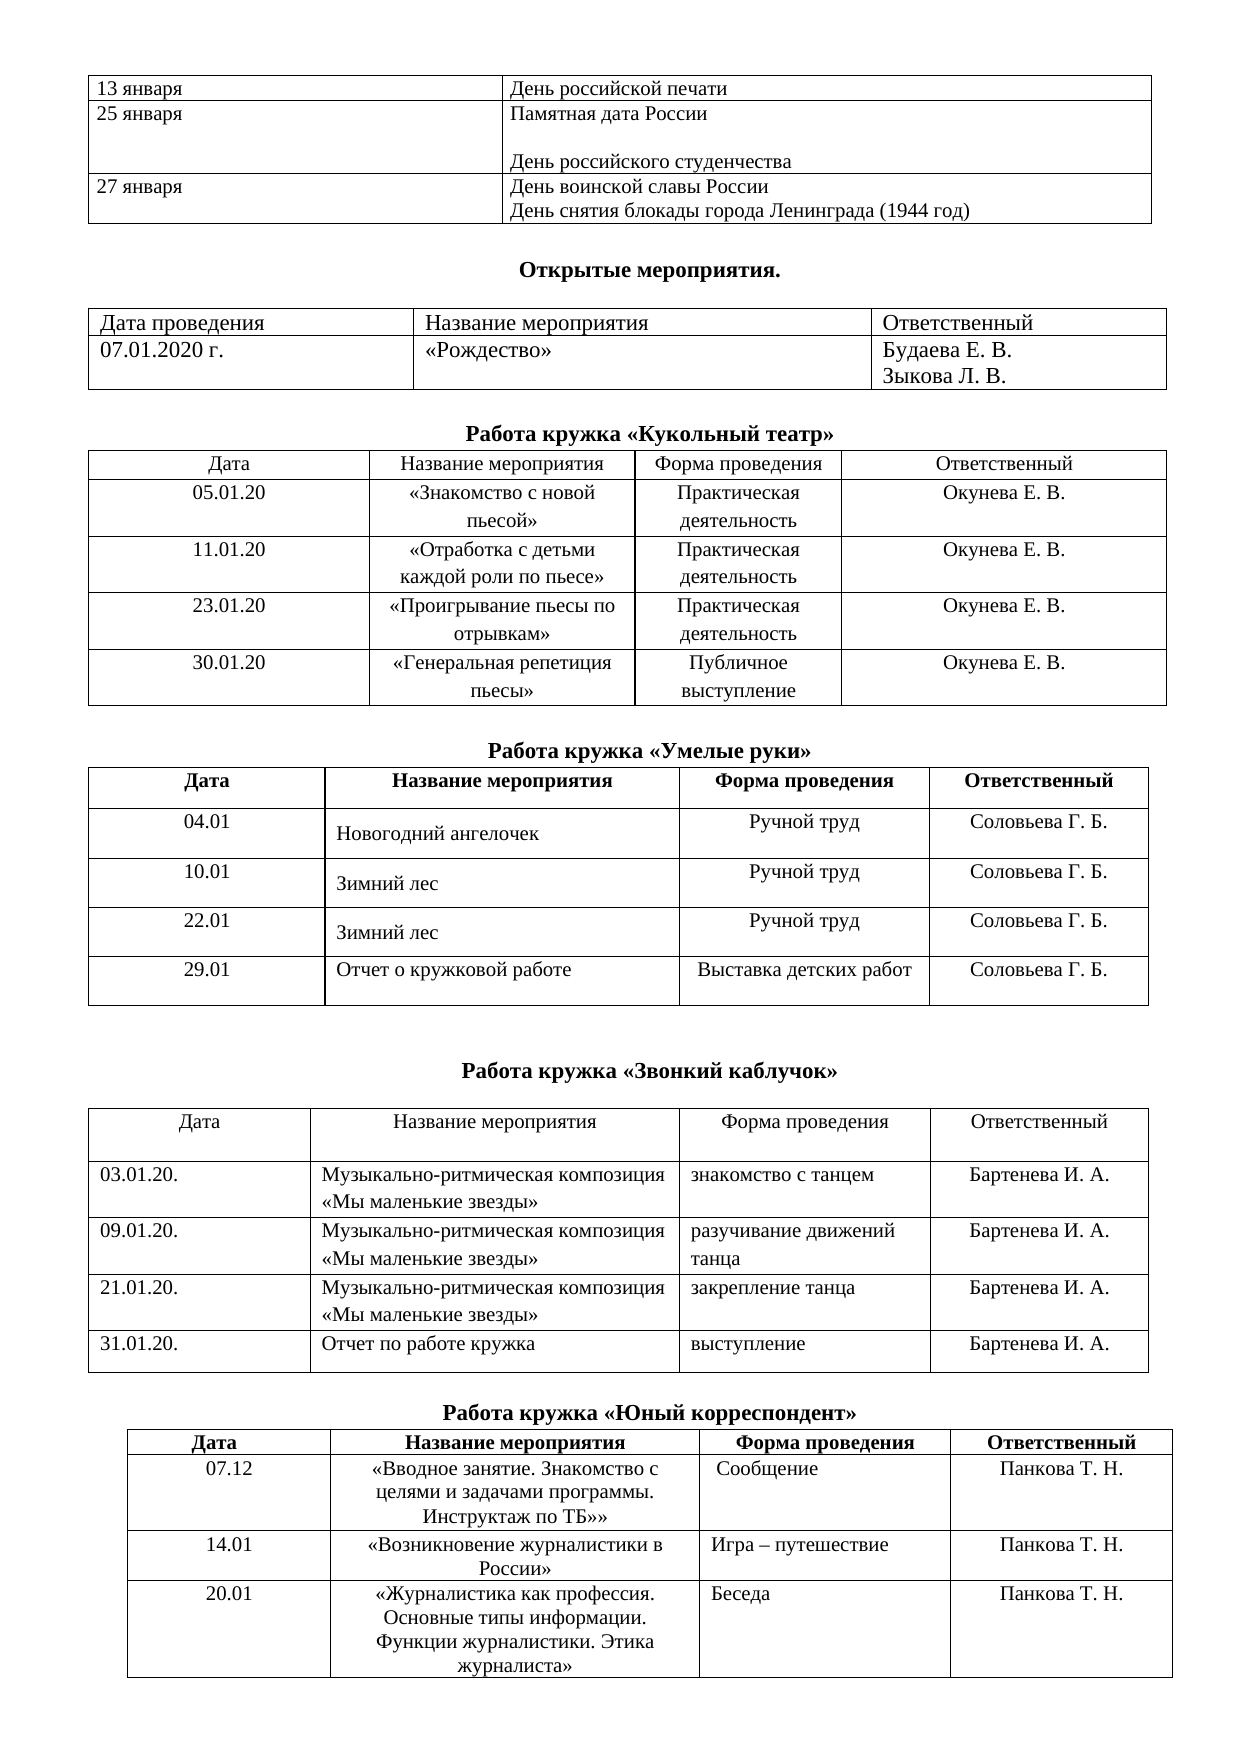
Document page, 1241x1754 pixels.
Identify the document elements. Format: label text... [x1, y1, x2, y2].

table_cell «Генеральная репетиция пьесы» [370, 650, 634, 705]
table_cell Ручной труд [680, 859, 929, 907]
table_header Название мероприятия [414, 309, 871, 335]
table_cell 09.01.20. [89, 1218, 310, 1274]
table_cell Практическая деятельность [636, 593, 841, 649]
table_cell 27 января [89, 174, 502, 222]
table_cell 29.01 [89, 957, 324, 1005]
table_cell «Возникновение журналистики в России» [552, 1531, 699, 1579]
table_cell Практическая деятельность [636, 537, 841, 592]
text Открытые мероприятия. [162, 257, 1137, 283]
table_cell Игра – путешествие [700, 1531, 950, 1579]
table_cell Бартенева И. А. [931, 1162, 1148, 1217]
table_cell Соловьева Г. Б. [930, 859, 1148, 907]
table_cell Окунева Е. В. [842, 480, 1166, 536]
table_cell «Проигрывание пьесы по отрывкам» [370, 593, 634, 649]
table_header Форма проведения [680, 1109, 930, 1161]
table_header Ответственный [951, 1430, 1172, 1454]
text Работа кружка «Звонкий каблучок» [162, 1057, 1137, 1083]
table_cell Окунева Е. В. [842, 537, 1166, 592]
table_cell «Знакомство с новой пьесой» [370, 480, 634, 536]
table_cell Музыкально-ритмическая композиция «Мы маленькие звезды» [311, 1275, 679, 1330]
table_header Название мероприятия [370, 451, 634, 479]
table_cell Будаева Е. В. Зыкова Л. В. [872, 336, 1166, 389]
table_cell 03.01.20. [89, 1162, 310, 1217]
table_cell «Журналистика как профессия. Основные типы информации. Функции журналистики. Этика журналиста» [573, 1581, 699, 1677]
table_cell выступление [680, 1331, 930, 1372]
table_cell Окунева Е. В. [842, 650, 1166, 705]
table_cell Публичное выступление [636, 650, 841, 705]
table_cell «Отработка с детьми каждой роли по пьесе» [370, 537, 634, 592]
table_cell Бартенева И. А. [931, 1275, 1148, 1330]
table_cell 11.01.20 [89, 537, 369, 592]
table_header Форма проведения [680, 768, 929, 808]
table_header Дата [89, 451, 369, 479]
table_header Ответственный [842, 451, 1166, 479]
table_cell Ручной труд [680, 908, 929, 956]
table_cell Окунева Е. В. [842, 593, 1166, 649]
table_cell Беседа [700, 1581, 950, 1677]
text Работа кружка «Юный корреспондент» [162, 1399, 1137, 1425]
table_cell 23.01.20 [89, 593, 369, 649]
table_cell закрепление танца [680, 1275, 930, 1330]
table_cell 07.12 [128, 1455, 330, 1530]
table_cell «Журналистика как профессия. Основные типы информации. Функции журналистики. Этика журналиста» [331, 1581, 458, 1677]
table_cell Панкова Т. Н. [951, 1581, 1172, 1677]
table_cell Отчет о кружковой работе [326, 957, 679, 1005]
text Работа кружка «Умелые руки» [162, 737, 1137, 763]
table_cell Зимний лес [326, 859, 679, 907]
table_cell Панкова Т. Н. [951, 1531, 1172, 1579]
table_cell Соловьева Г. Б. [930, 908, 1148, 956]
table_cell 14.01 [128, 1531, 330, 1579]
table_header Форма проведения [700, 1430, 950, 1454]
table_cell Зимний лес [326, 908, 679, 956]
table_cell 25 января [89, 101, 502, 173]
table_cell Панкова Т. Н. [951, 1455, 1172, 1530]
table_cell Бартенева И. А. [931, 1331, 1148, 1372]
table_header Дата [89, 1109, 310, 1161]
table_cell День воинской славы России День снятия блокады города Ленинграда (1944 год) [503, 174, 1151, 222]
table_cell разучивание движений танца [680, 1218, 930, 1274]
table_cell Музыкально-ритмическая композиция «Мы маленькие звезды» [311, 1218, 679, 1274]
table_cell Отчет по работе кружка [311, 1331, 679, 1372]
table_cell 04.01 [89, 809, 324, 857]
table_cell «Вводное занятие. Знакомство с целями и задачами программы. Инструктаж по ТБ»» [331, 1455, 699, 1530]
table_cell 21.01.20. [89, 1275, 310, 1330]
table_header Дата проведения [89, 309, 413, 335]
table_cell Памятная дата России День российского студенчества [503, 101, 1151, 173]
table_cell Сообщение [700, 1455, 950, 1530]
table_header Ответственный [931, 1109, 1148, 1161]
table_cell Соловьева Г. Б. [930, 809, 1148, 857]
table_header Название мероприятия [331, 1430, 699, 1454]
table_cell 22.01 [89, 908, 324, 956]
table_cell Соловьева Г. Б. [930, 957, 1148, 1005]
table_cell 13 января [89, 76, 502, 100]
table_header Название мероприятия [311, 1109, 679, 1161]
table_cell 05.01.20 [89, 480, 369, 536]
table_cell Выставка детских работ [680, 957, 929, 1005]
table_cell Новогодний ангелочек [326, 809, 679, 857]
table_cell «Рождество» [414, 336, 871, 389]
table_cell Музыкально-ритмическая композиция «Мы маленькие звезды» [311, 1162, 679, 1217]
table_cell 07.01.2020 г. [89, 336, 413, 389]
table_cell День российской печати [503, 76, 1151, 100]
table_header Дата [89, 768, 324, 808]
text Работа кружка «Кукольный театр» [162, 420, 1137, 446]
table_cell 31.01.20. [89, 1331, 310, 1372]
table_cell знакомство с танцем [680, 1162, 930, 1217]
table_cell 30.01.20 [89, 650, 369, 705]
table_header Название мероприятия [326, 768, 679, 808]
table_cell 20.01 [128, 1581, 330, 1677]
table_cell «Возникновение журналистики в России» [331, 1531, 479, 1579]
table_header Ответственный [872, 309, 1166, 335]
table_header Ответственный [930, 768, 1148, 808]
table_cell Ручной труд [680, 809, 929, 857]
table_header Дата [128, 1430, 330, 1454]
table_cell Бартенева И. А. [931, 1218, 1148, 1274]
table_cell Практическая деятельность [636, 480, 841, 536]
table_header Форма проведения [636, 451, 841, 479]
table_cell 10.01 [89, 859, 324, 907]
